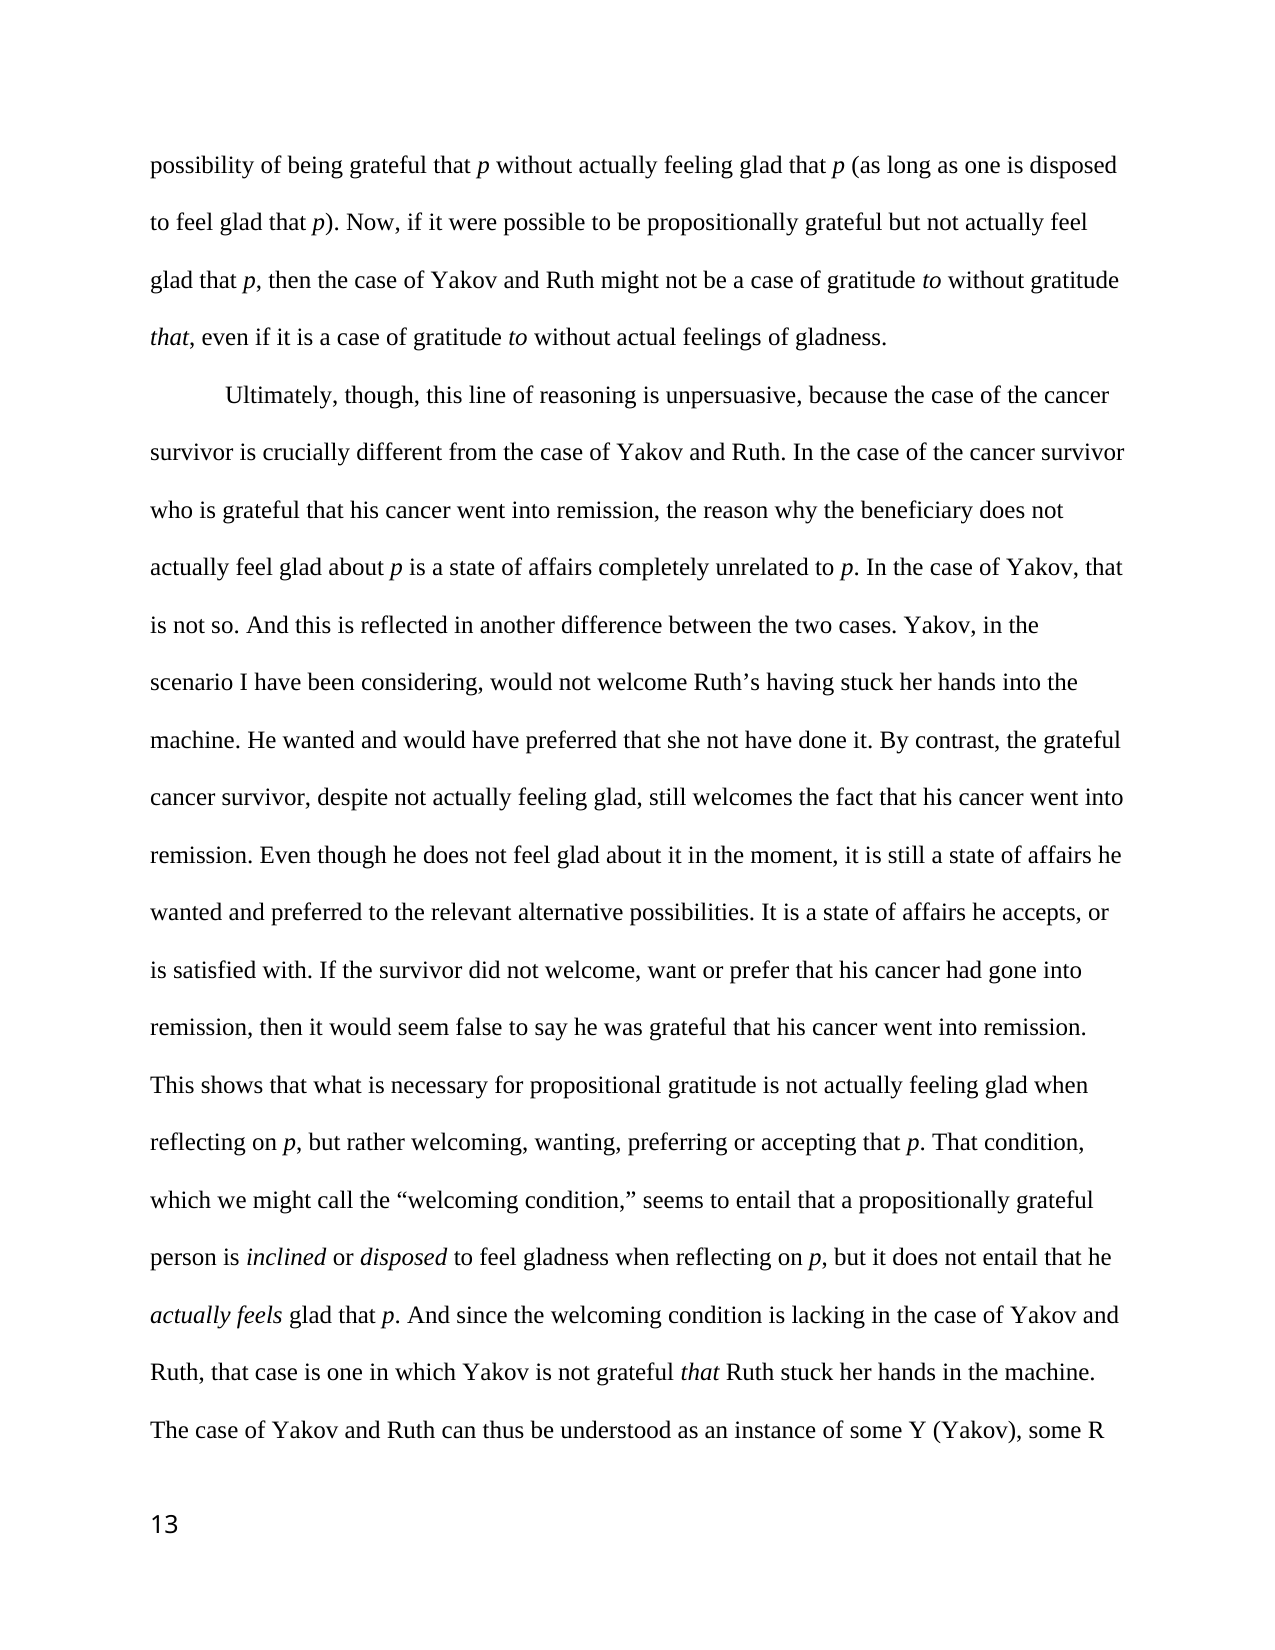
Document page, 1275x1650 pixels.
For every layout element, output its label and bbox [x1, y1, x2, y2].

text [150, 150, 1125, 351]
text [150, 380, 1125, 1444]
